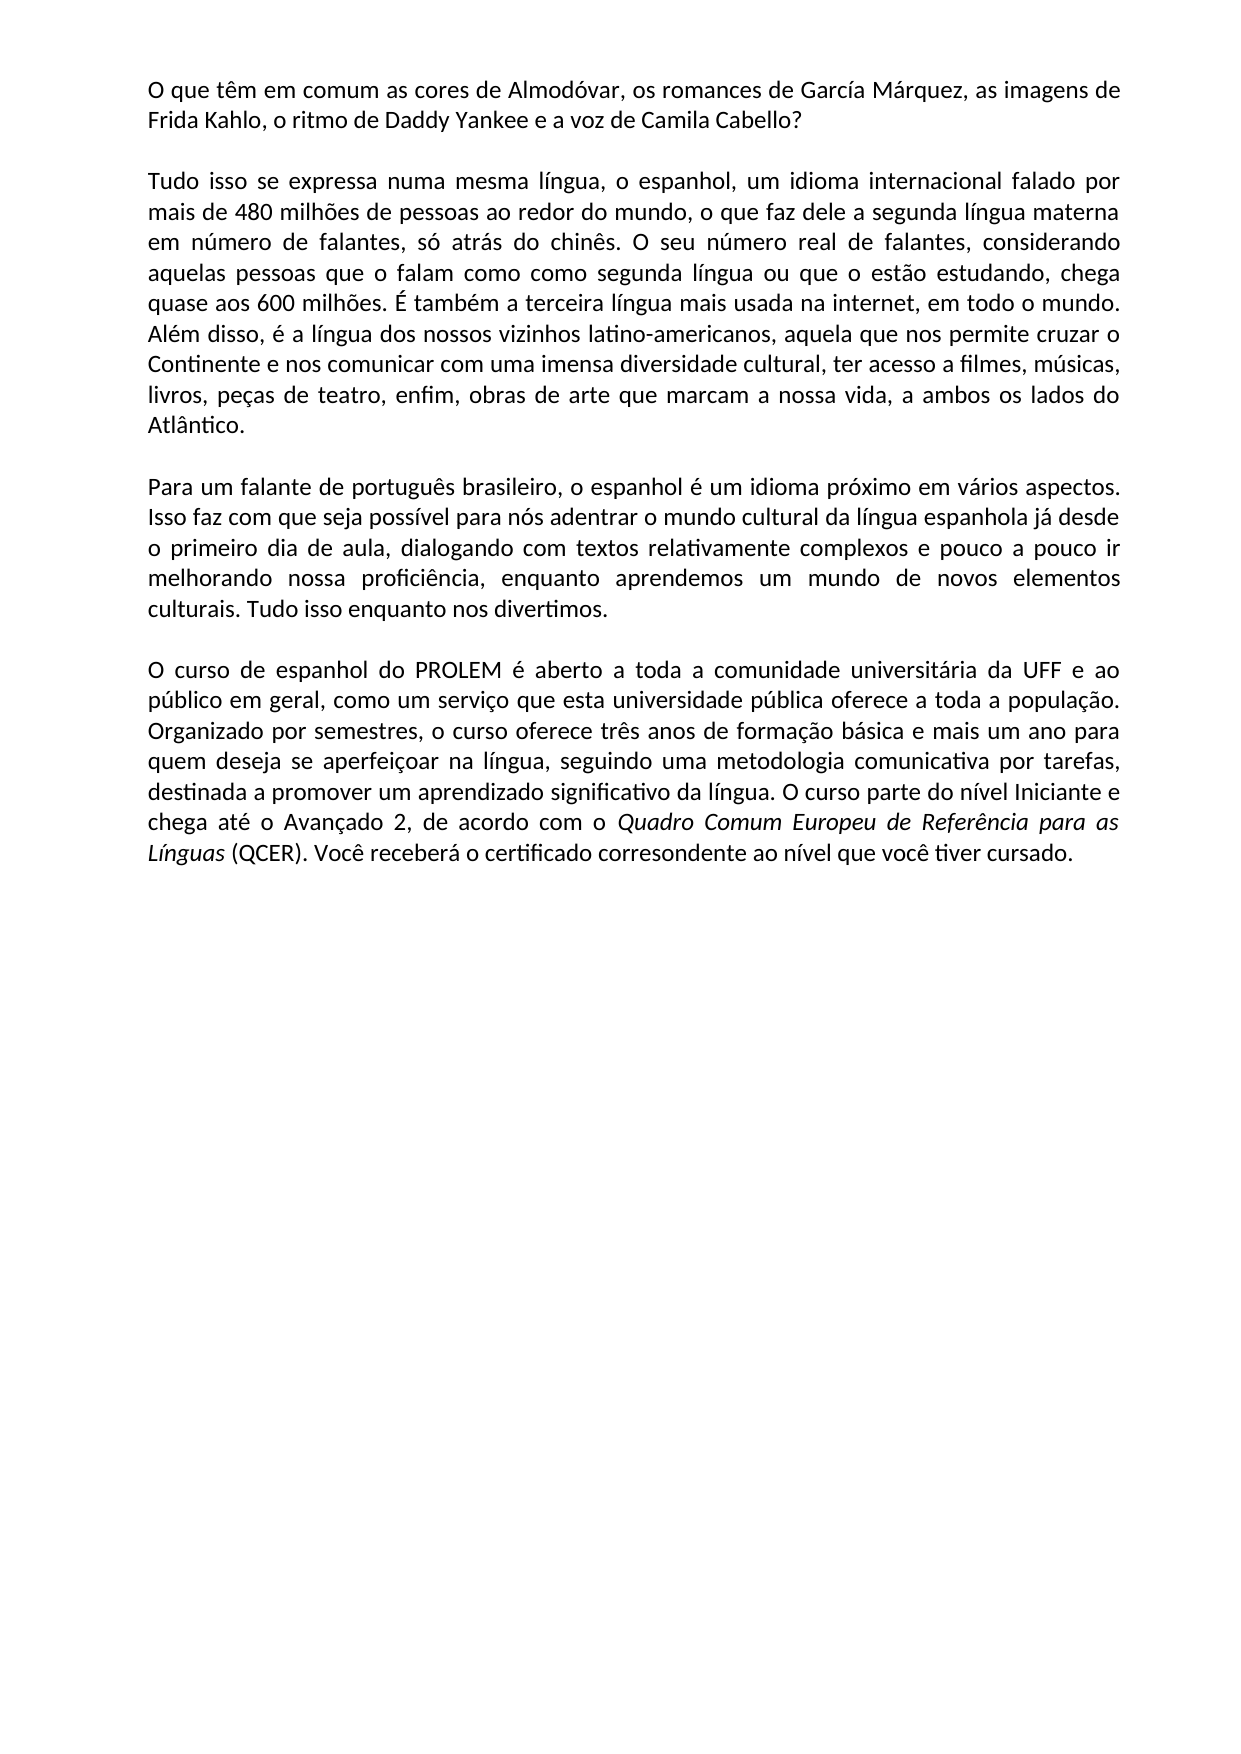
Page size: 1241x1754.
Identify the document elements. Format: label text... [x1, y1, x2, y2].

text Tudo isso se expressa numa mesma língua, o espanhol, um idioma internacional falado por mais de 480 milhões de pessoas ao redor do mundo, o que faz dele a segunda língua materna em número de falantes, só atrás do chinês. O seu número real de falantes, considerando aquelas pessoas que o falam como como segunda língua ou que o estão estudando, chega quase aos 600 milhões. É também a terceira língua mais usada na internet, em todo o mundo. Além disso, é a língua dos nossos vizinhos latino-americanos, aquela que nos permite cruzar o Continente e nos comunicar com uma imensa diversidade cultural, ter acesso a filmes, músicas, livros, peças de teatro, enfim, obras de arte que marcam a nossa vida, a ambos os lados do Atlântico. [148, 165, 1122, 440]
text O que têm em comum as cores de Almodóvar, os romances de García Márquez, as imagens de Frida Kahlo, o ritmo de Daddy Yankee e a voz de Camila Cabello? [148, 74, 1122, 135]
text O curso de espanhol do PROLEM é aberto a toda a comunidade universitária da UFF e ao público em geral, como um serviço que esta universidade pública oferece a toda a população. Organizado por semestres, o curso oferece três anos de formação básica e mais um ano para quem deseja se aperfeiçoar na língua, seguindo uma metodologia comunicativa por tarefas, destinada a promover um aprendizado significativo da língua. O curso parte do nível Iniciante e chega até o Avançado 2, de acordo com o Quadro Comum Europeu de Referência para as Línguas (QCER). Você receberá o certificado corresondente ao nível que você tiver cursado. [148, 654, 1122, 867]
text Para um falante de português brasileiro, o espanhol é um idioma próximo em vários aspectos. Isso faz com que seja possível para nós adentrar o mundo cultural da língua espanhola já desde o primeiro dia de aula, dialogando com textos relativamente complexos e pouco a pouco ir melhorando nossa proficiência, enquanto aprendemos um mundo de novos elementos culturais. Tudo isso enquanto nos divertimos. [148, 471, 1122, 623]
